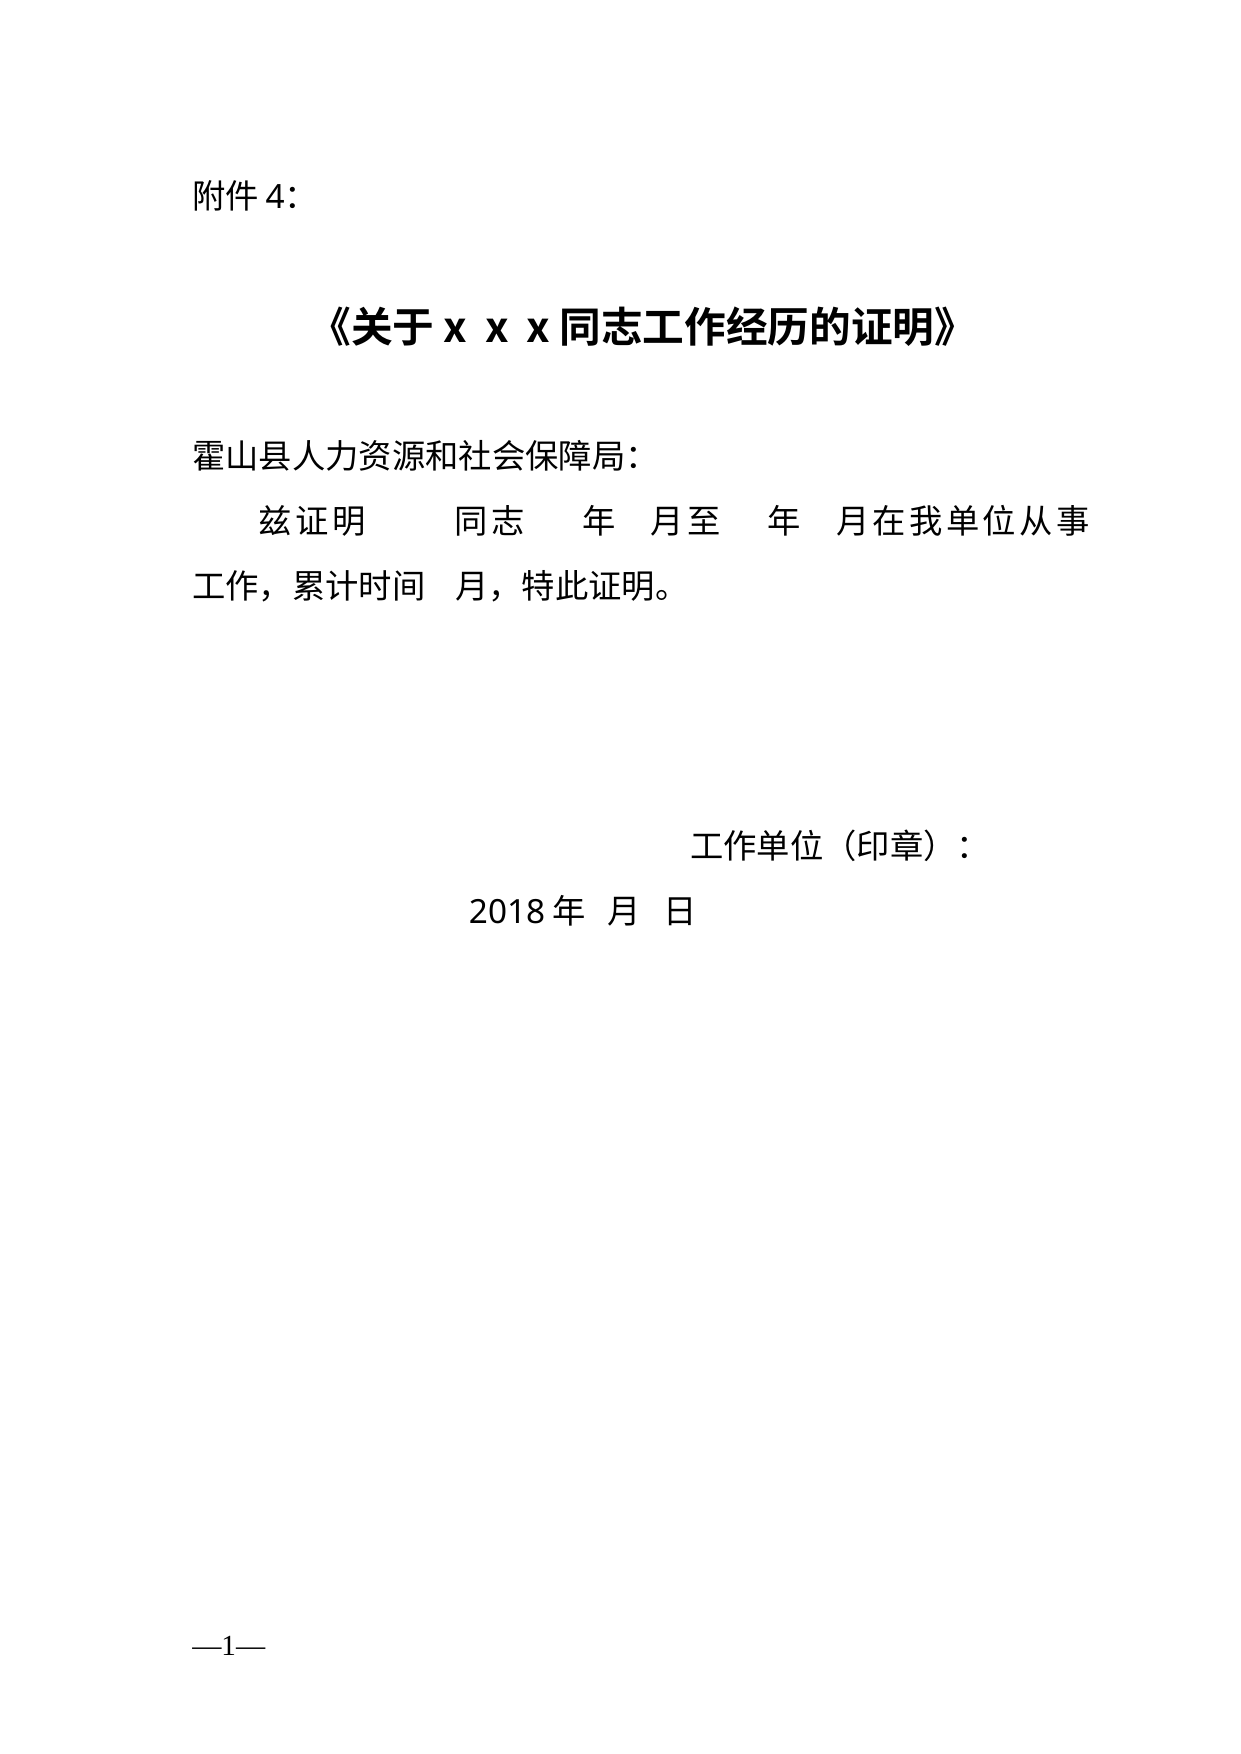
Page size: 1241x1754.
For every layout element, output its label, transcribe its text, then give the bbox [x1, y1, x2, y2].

text 附件4： [192, 162, 1093, 227]
text 工作单位（印章）： [192, 812, 989, 877]
text 霍山县人力资源和社会保障局： [192, 422, 1093, 487]
text 《关于ⅹⅹⅹ同志工作经历的证明》 [192, 292, 1093, 357]
text 2018年 月 日 [192, 877, 1093, 942]
text 兹证明 同志 年 月至 年 月在我单位从事 工作，累计时间 月，特此证明。 [192, 487, 1093, 617]
